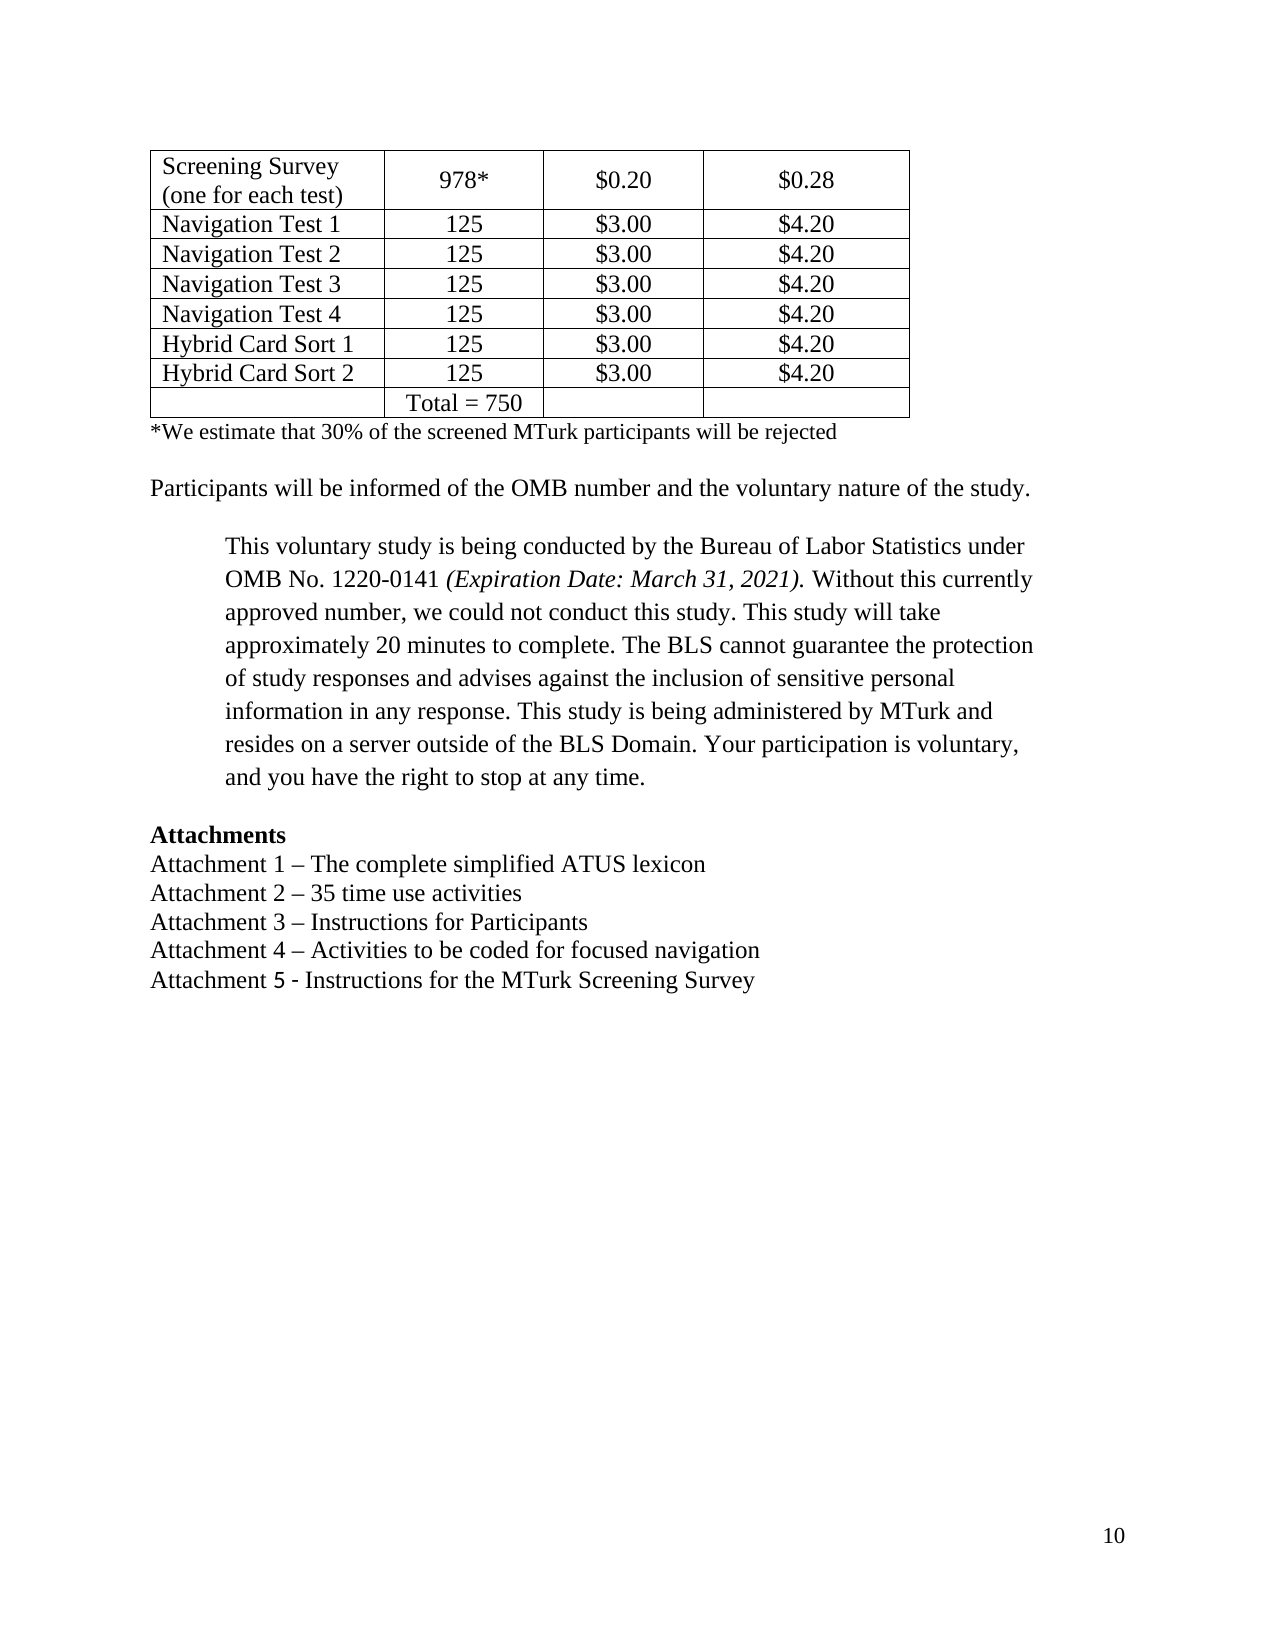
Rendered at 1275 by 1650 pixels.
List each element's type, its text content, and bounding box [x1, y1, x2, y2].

table_cell 978* [385, 151, 543, 208]
table_cell $3.00 [544, 299, 703, 328]
text Attachment 4 – Activities to be coded for focused navigation Attachment 5 - Instructions for the MTurk Screening Survey [150, 936, 1125, 995]
table_cell [151, 388, 384, 417]
table_cell Screening Survey (one for each test) [151, 151, 384, 208]
table_cell 125 [385, 299, 543, 328]
table_cell 125 [385, 239, 543, 268]
table_cell [544, 388, 703, 417]
table_cell Total = 750 [385, 388, 543, 417]
table_cell Navigation Test 4 [151, 299, 384, 328]
table_cell Hybrid Card Sort 2 [151, 359, 384, 387]
table_cell 125 [385, 210, 543, 238]
table_cell $4.20 [704, 299, 909, 328]
table_cell $0.20 [544, 151, 703, 208]
table_cell $3.00 [544, 239, 703, 268]
text Attachment 2 – 35 time use activities [150, 878, 1125, 907]
table_cell $3.00 [544, 359, 703, 387]
table_cell 125 [385, 359, 543, 387]
table_cell $4.20 [704, 239, 909, 268]
table_cell $4.20 [704, 269, 909, 298]
table_cell $3.00 [544, 329, 703, 357]
text Attachments [150, 821, 1125, 849]
text *We estimate that 30% of the screened MTurk participants will be rejected [150, 418, 1125, 444]
table_cell Navigation Test 1 [151, 210, 384, 238]
table_cell $4.20 [704, 210, 909, 238]
text Participants will be informed of the OMB number and the voluntary nature of the study. [150, 473, 1125, 502]
table_cell $3.00 [544, 210, 703, 238]
text Attachment 3 – Instructions for Participants [150, 907, 1125, 936]
table_cell 125 [385, 329, 543, 357]
table_cell $3.00 [544, 269, 703, 298]
table_cell Navigation Test 3 [151, 269, 384, 298]
table_cell 125 [385, 269, 543, 298]
table_cell $4.20 [704, 329, 909, 357]
table_cell Navigation Test 2 [151, 239, 384, 268]
text This voluntary study is being conducted by the Bureau of Labor Statistics under OMB No. 1220-0141 (Expiration Date: March 31, 2021). Without this currently approved number, we could not conduct this study. This study will take approximately 20 minutes to complete. The BLS cannot guarantee the protection of study responses and advises against the inclusion of sensitive personal information in any response. This study is being administered by MTurk and resides on a server outside of the BLS Domain. Your participation is voluntary, and you have the right to stop at any time. [225, 531, 1050, 791]
table_cell [704, 388, 909, 417]
text Attachment 1 – The complete simplified ATUS lexicon [150, 849, 1125, 878]
table_cell Hybrid Card Sort 1 [151, 329, 384, 357]
table_cell $4.20 [704, 359, 909, 387]
table_cell $0.28 [704, 151, 909, 208]
